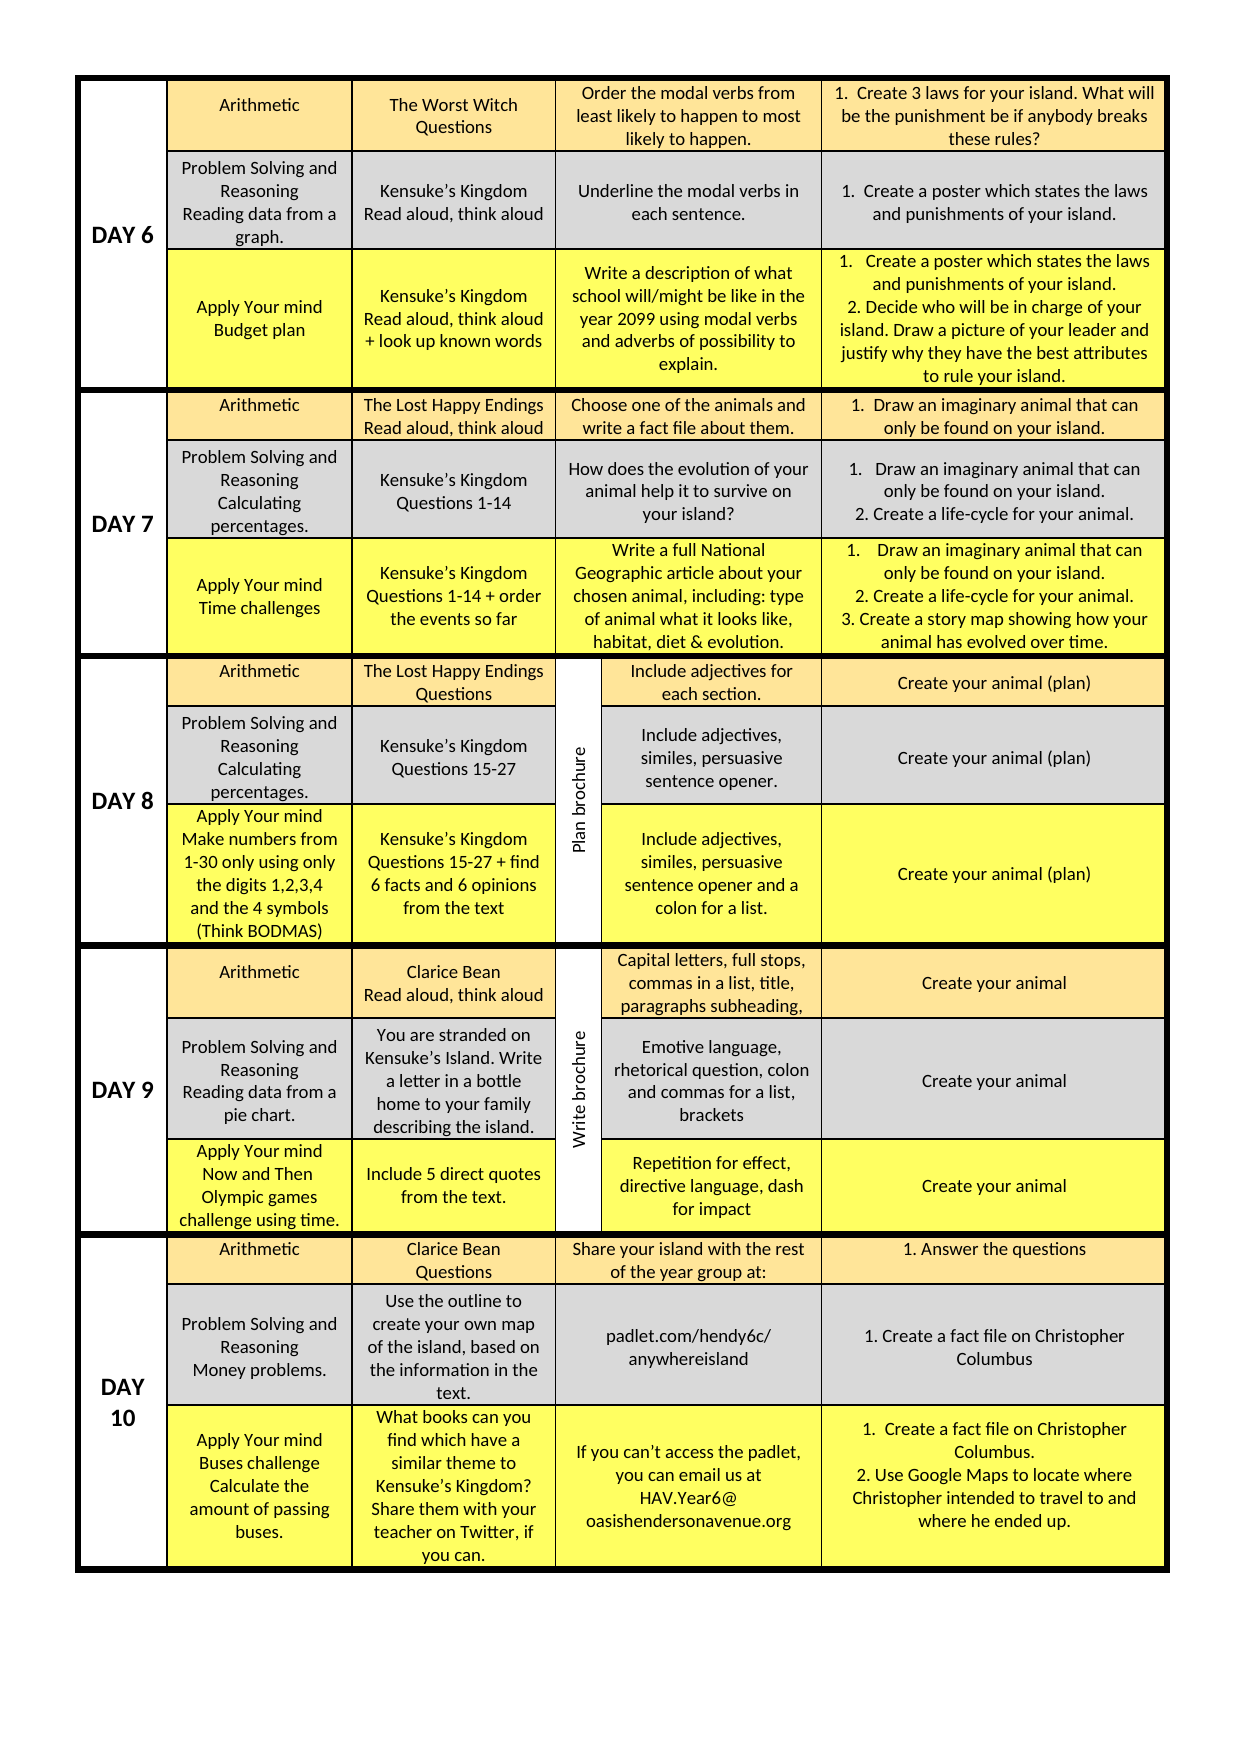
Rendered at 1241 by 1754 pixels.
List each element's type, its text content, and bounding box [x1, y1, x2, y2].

table_cell Include 5 direct quotes from the text. [353, 1140, 555, 1231]
table_cell You are stranded on Kensuke’s Island. Write a letter in a bottle home to your family describing the island. [353, 1019, 555, 1138]
table_cell Arithmetic [168, 1238, 351, 1283]
table_cell Repetition for effect, directive language, dash for impact [602, 1140, 821, 1231]
table_cell Apply Your mind Time challenges [168, 539, 351, 653]
table_cell Problem Solving and Reasoning Reading data from a pie chart. [168, 1019, 351, 1138]
table_cell Arithmetic [168, 949, 351, 1017]
table_cell DAY 7 [81, 393, 166, 653]
table_cell Include adjectives for each section. [602, 659, 821, 705]
table_cell Arithmetic [168, 393, 351, 439]
table_cell Order the modal verbs from least likely to happen to most likely to happen. [556, 81, 821, 150]
table_cell Kensuke’s Kingdom Read aloud, think aloud + look up known words [353, 250, 555, 387]
table_cell Create your animal (plan) [822, 659, 1164, 705]
table_cell Kensuke’s Kingdom Questions 15-27 [353, 707, 555, 803]
table_cell DAY 8 [81, 659, 166, 942]
table_cell Capital letters, full stops, commas in a list, title, paragraphs subheading, [602, 949, 821, 1017]
table_cell Problem Solving and Reasoning Calculating percentages. [168, 441, 351, 537]
table_cell 1. Create a fact file on Christopher Columbus [822, 1285, 1164, 1404]
table_cell Create your animal (plan) [822, 805, 1164, 942]
table_cell 1. Create a poster which states the laws and punishments of your island. 2. Decide who will be in charge of your island. Draw a picture of your leader and justify why they have the best attributes to rule your island. [822, 250, 1164, 387]
table_cell padlet.com/hendy6c/ anywhereisland [556, 1285, 821, 1404]
table_cell 1. Create 3 laws for your island. What will be the punishment be if anybody breaks these rules? [822, 81, 1164, 150]
table_cell Share your island with the rest of the year group at: [556, 1238, 821, 1283]
table_cell 1. Answer the questions [822, 1238, 1164, 1283]
table_cell Clarice Bean Questions [353, 1238, 555, 1283]
table_cell DAY 9 [81, 949, 166, 1231]
table_cell Create your animal [822, 1140, 1164, 1231]
table_cell Problem Solving and Reasoning Calculating percentages. [168, 707, 351, 803]
table_cell Use the outline to create your own map of the island, based on the information in the text. [353, 1285, 555, 1404]
table_cell Plan brochure [556, 659, 601, 942]
table_cell 1. Draw an imaginary animal that can only be found on your island. 2. Create a life-cycle for your animal. [822, 441, 1164, 537]
table_cell If you can’t access the padlet, you can email us at HAV.Year6@ oasishendersonavenue.org [556, 1406, 821, 1566]
table_cell The Lost Happy Endings Read aloud, think aloud [353, 393, 555, 439]
table_cell Kensuke’s Kingdom Questions 1-14 + order the events so far [353, 539, 555, 653]
table_cell Write brochure [556, 949, 601, 1231]
table_cell 1. Create a fact file on Christopher Columbus. 2. Use Google Maps to locate where Christopher intended to travel to and where he ended up. [822, 1406, 1164, 1566]
table_cell Clarice Bean Read aloud, think aloud [353, 949, 555, 1017]
table_cell Kensuke’s Kingdom Read aloud, think aloud [353, 152, 555, 248]
table_cell Include adjectives, similes, persuasive sentence opener. [602, 707, 821, 803]
table_cell Arithmetic [168, 659, 351, 705]
table_cell Kensuke’s Kingdom Questions 15-27 + find 6 facts and 6 opinions from the text [353, 805, 555, 942]
table_cell Emotive language, rhetorical question, colon and commas for a list, brackets [602, 1019, 821, 1138]
table_cell Kensuke’s Kingdom Questions 1-14 [353, 441, 555, 537]
table_cell Write a full National Geographic article about your chosen animal, including: type of animal what it looks like, habitat, diet & evolution. [556, 539, 821, 653]
table_cell Problem Solving and Reasoning Reading data from a graph. [168, 152, 351, 248]
table_cell Write a description of what school will/might be like in the year 2099 using modal verbs and adverbs of possibility to explain. [556, 250, 821, 387]
table_cell What books can you find which have a similar theme to Kensuke’s Kingdom? Share them with your teacher on Twitter, if you can. [353, 1406, 555, 1566]
table_cell The Lost Happy Endings Questions [353, 659, 555, 705]
table_cell 1. Draw an imaginary animal that can only be found on your island. 2. Create a life-cycle for your animal. 3. Create a story map showing how your animal has evolved over time. [822, 539, 1164, 653]
table_cell Create your animal [822, 1019, 1164, 1138]
table_cell Apply Your mind Budget plan [168, 250, 351, 387]
table_cell 1. Draw an imaginary animal that can only be found on your island. [822, 393, 1164, 439]
table_cell The Worst Witch Questions [353, 81, 555, 150]
table_cell 1. Create a poster which states the laws and punishments of your island. [822, 152, 1164, 248]
table_cell Apply Your mind Buses challenge Calculate the amount of passing buses. [168, 1406, 351, 1566]
table_cell DAY 6 [81, 81, 166, 387]
table_cell Underline the modal verbs in each sentence. [556, 152, 821, 248]
table_cell DAY 10 [81, 1238, 166, 1566]
table_cell Choose one of the animals and write a fact file about them. [556, 393, 821, 439]
table_cell Create your animal [822, 949, 1164, 1017]
table_cell Create your animal (plan) [822, 707, 1164, 803]
table_cell Apply Your mind Now and Then Olympic games challenge using time. [168, 1140, 351, 1231]
table_cell How does the evolution of your animal help it to survive on your island? [556, 441, 821, 537]
table_cell Arithmetic [168, 81, 351, 150]
table_cell Apply Your mind Make numbers from 1-30 only using only the digits 1,2,3,4 and the 4 symbols (Think BODMAS) [168, 805, 351, 942]
table_cell Problem Solving and Reasoning Money problems. [168, 1285, 351, 1404]
table_cell Include adjectives, similes, persuasive sentence opener and a colon for a list. [602, 805, 821, 942]
